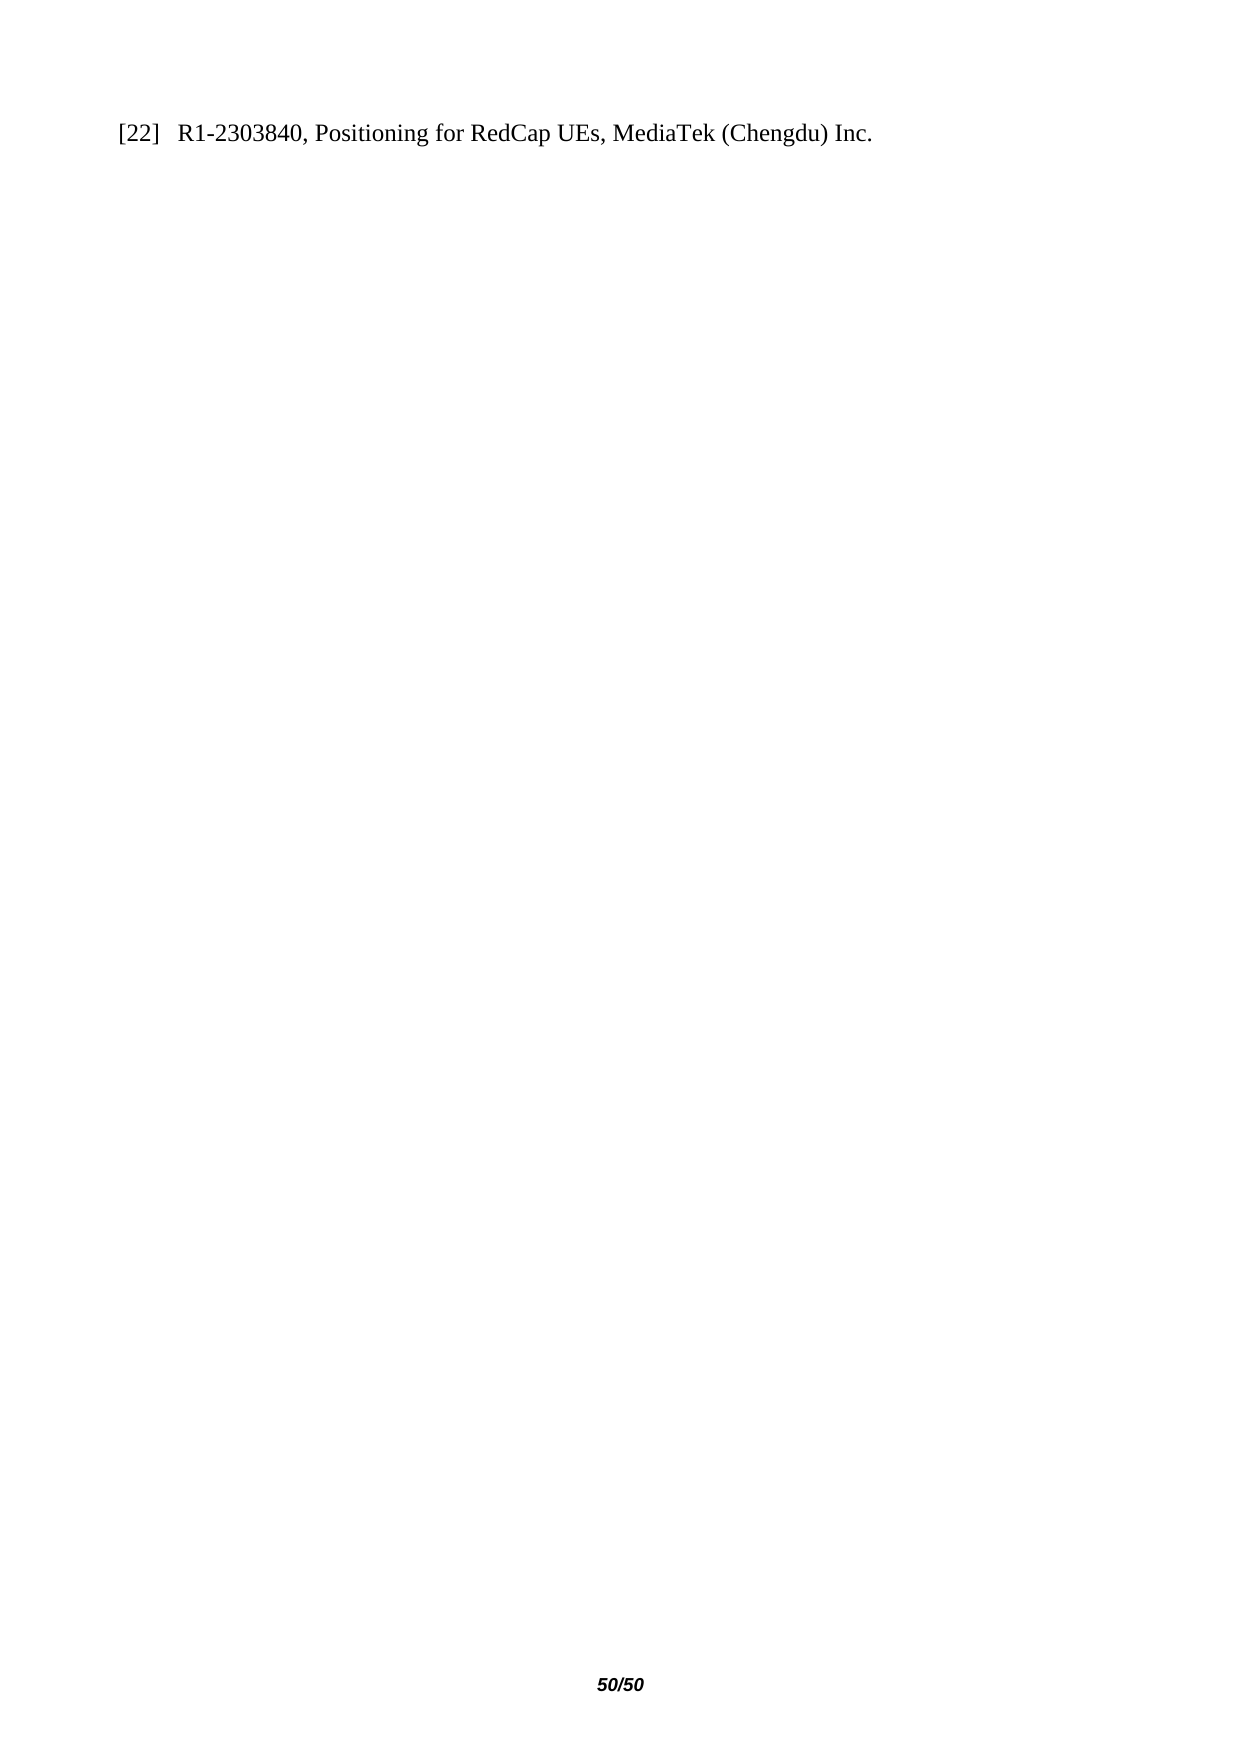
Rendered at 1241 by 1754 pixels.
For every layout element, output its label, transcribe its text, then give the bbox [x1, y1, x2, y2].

text R1-2303840, Positioning for RedCap UEs, MediaTek (Chengdu) Inc. [118, 118, 1122, 147]
